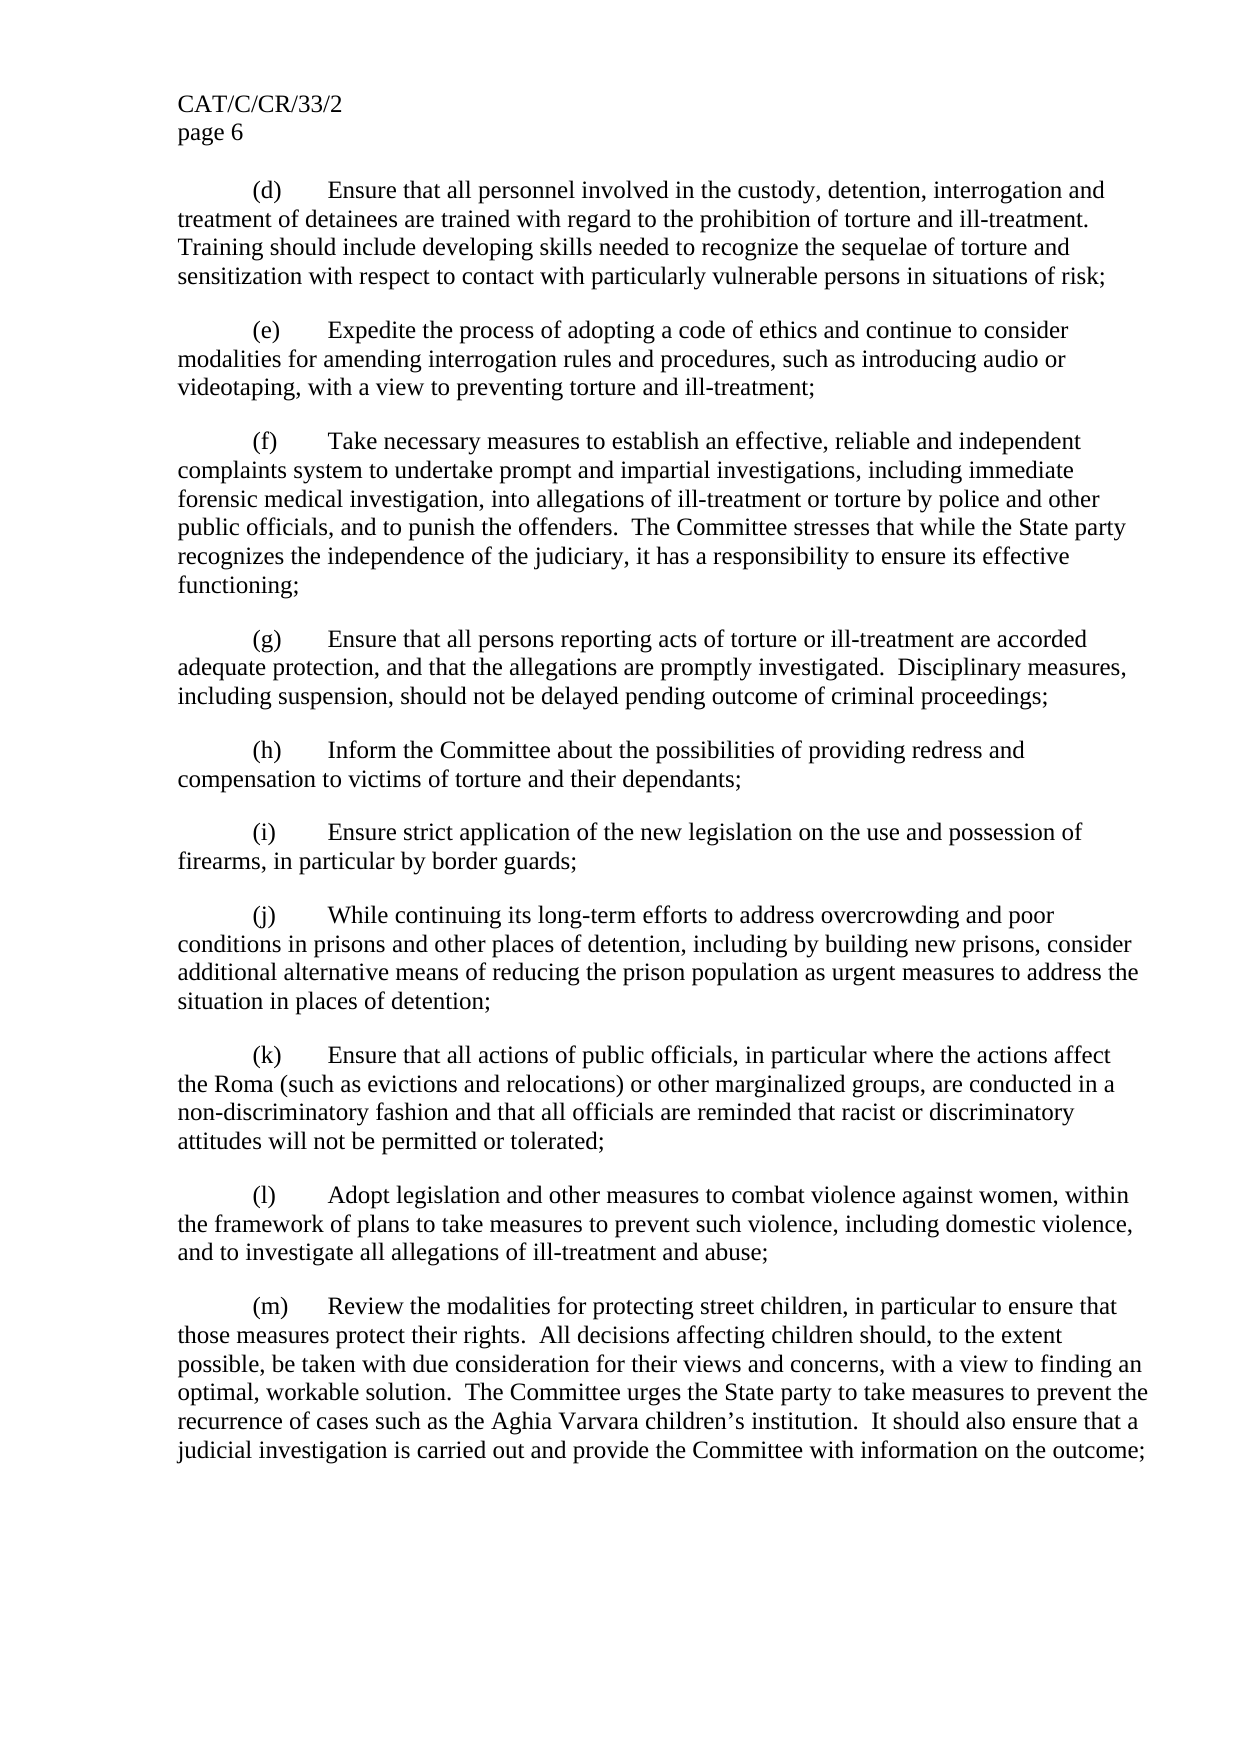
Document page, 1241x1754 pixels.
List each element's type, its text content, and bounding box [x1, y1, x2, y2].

text (e) Expedite the process of adopting a code of ethics and continue to consider modalities for amending interrogation rules and procedures, such as introducing audio or videotaping, with a view to preventing torture and ill-treatment; [177, 315, 1152, 401]
text (j) While continuing its long-term efforts to address overcrowding and poor conditions in prisons and other places of detention, including by building new prisons, consider additional alternative means of reducing the prison population as urgent measures to address the situation in places of detention; [177, 900, 1152, 1015]
text (d) Ensure that all personnel involved in the custody, detention, interrogation and treatment of detainees are trained with regard to the prohibition of torture and ill-treatment. Training should include developing skills needed to recognize the sequelae of torture and sensitization with respect to contact with particularly vulnerable persons in situations of risk; [177, 175, 1152, 290]
text (f) Take necessary measures to establish an effective, reliable and independent complaints system to undertake prompt and impartial investigations, including immediate forensic medical investigation, into allegations of ill-treatment or torture by police and other public officials, and to punish the offenders. The Committee stresses that while the State party recognizes the independence of the judiciary, it has a responsibility to ensure its effective functioning; [177, 426, 1152, 599]
text (k) Ensure that all actions of public officials, in particular where the actions affect the Roma (such as evictions and relocations) or other marginalized groups, are conducted in a non-discriminatory fashion and that all officials are reminded that racist or discriminatory attitudes will not be permitted or tolerated; [177, 1040, 1152, 1155]
text (l) Adopt legislation and other measures to combat violence against women, within the framework of plans to take measures to prevent such violence, including domestic violence, and to investigate all allegations of ill-treatment and abuse; [177, 1180, 1152, 1266]
text (i) Ensure strict application of the new legislation on the use and possession of firearms, in particular by border guards; [177, 817, 1152, 875]
text (m) Review the modalities for protecting street children, in particular to ensure that those measures protect their rights. All decisions affecting children should, to the extent possible, be taken with due consideration for their views and concerns, with a view to finding an optimal, workable solution. The Committee urges the State party to take measures to prevent the recurrence of cases such as the Aghia Varvara children’s institution. It should also ensure that a judicial investigation is carried out and provide the Committee with information on the outcome; [177, 1291, 1152, 1464]
text (g) Ensure that all persons reporting acts of torture or ill-treatment are accorded adequate protection, and that the allegations are promptly investigated. Disciplinary measures, including suspension, should not be delayed pending outcome of criminal proceedings; [177, 624, 1152, 710]
text (h) Inform the Committee about the possibilities of providing redress and compensation to victims of torture and their dependants; [177, 735, 1152, 792]
